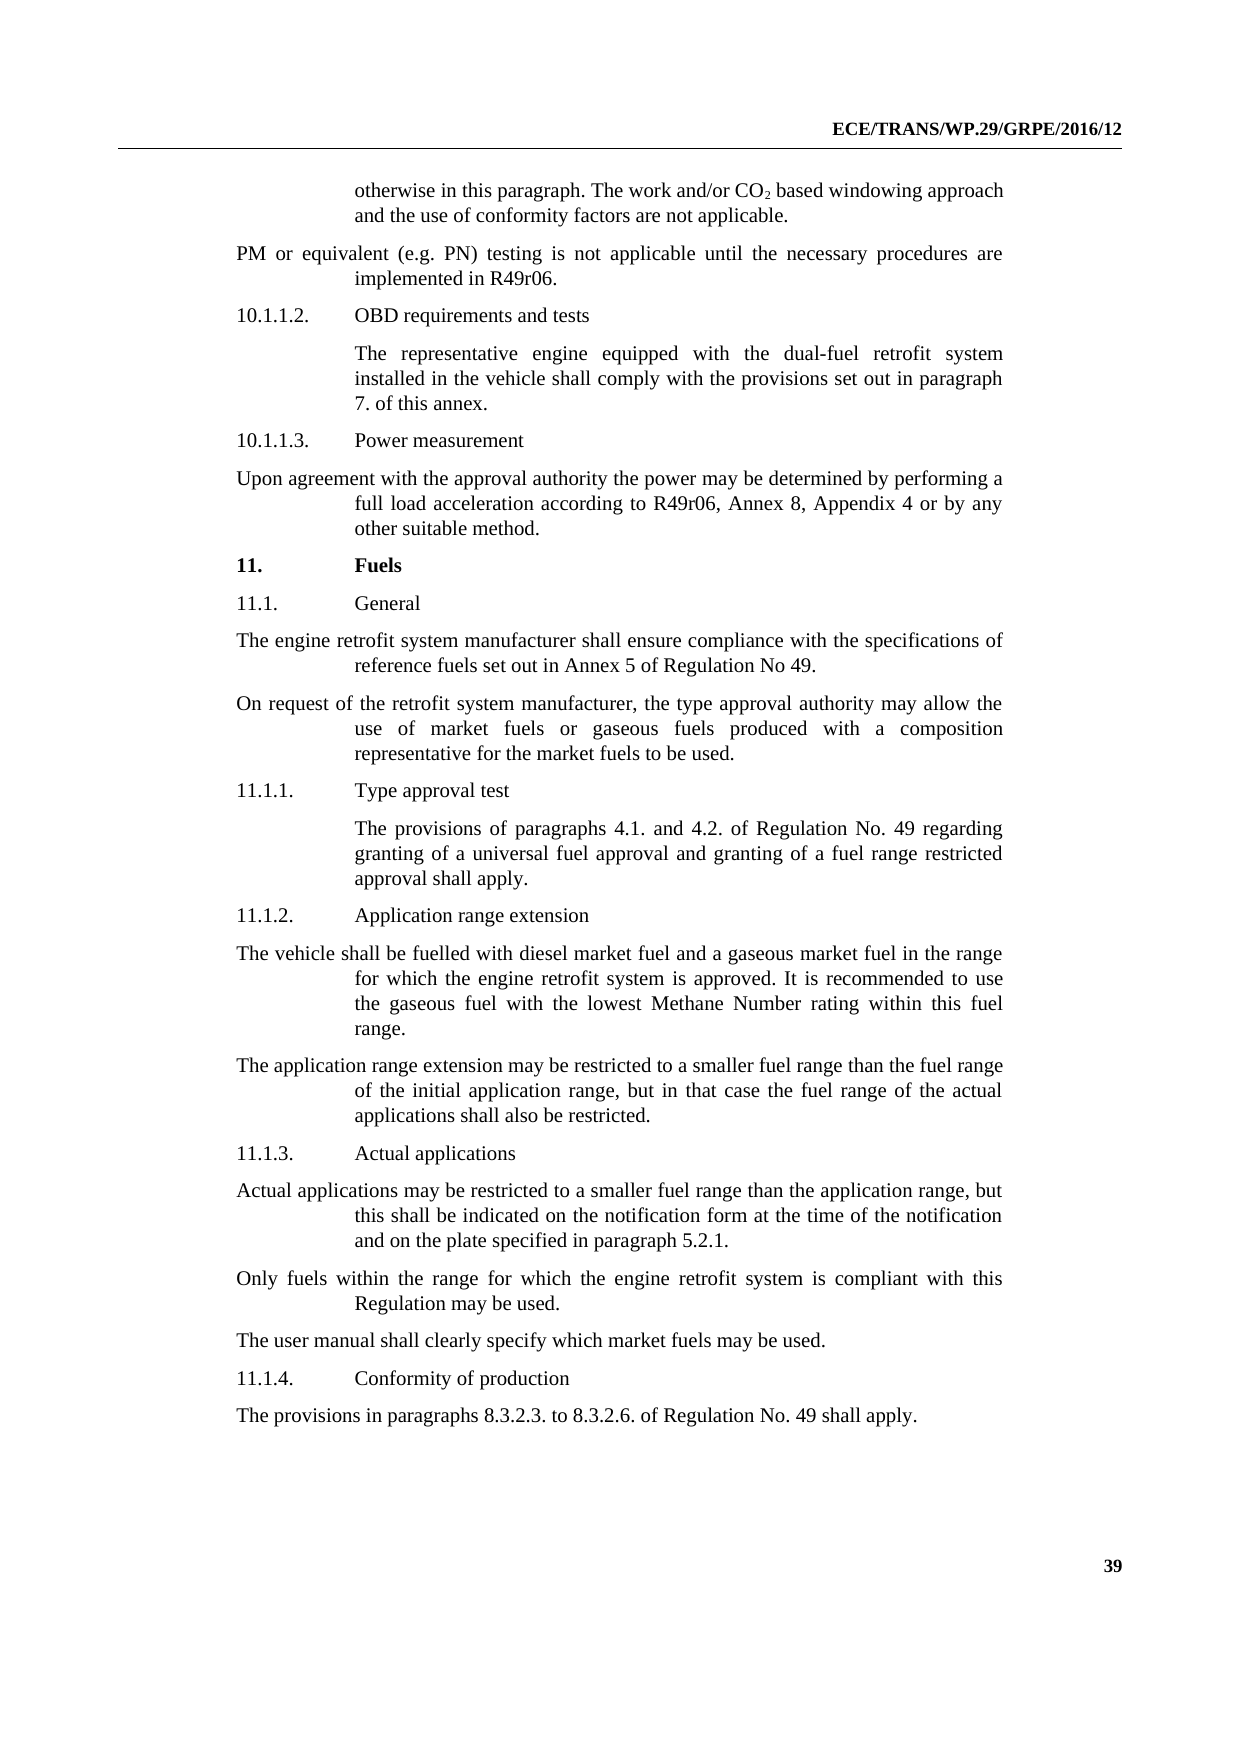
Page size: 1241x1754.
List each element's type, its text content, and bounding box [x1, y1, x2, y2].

text Upon agreement with the approval authority the power may be determined by performing a full load acceleration according to R49r06, Annex 8, Appendix 4 or by any other suitable method. [236, 465, 1004, 540]
text The provisions in paragraphs 8.3.2.3. to 8.3.2.6. of Regulation No. 49 shall apply. [236, 1402, 1004, 1427]
text 11.1.1. Type approval test [236, 777, 1004, 802]
text 11.1.3. Actual applications [236, 1140, 1004, 1165]
text 11.1. General [236, 590, 1004, 615]
text On request of the retrofit system manufacturer, the type approval authority may allow the use of market fuels or gaseous fuels produced with a composition representative for the market fuels to be used. [236, 690, 1004, 765]
text The application range extension may be restricted to a smaller fuel range than the fuel range of the initial application range, but in that case the fuel range of the actual applications shall also be restricted. [236, 1052, 1004, 1127]
text PM or equivalent (e.g. PN) testing is not applicable until the necessary procedures are implemented in R49r06. [236, 240, 1004, 290]
text 11.1.2. Application range extension [236, 902, 1004, 927]
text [236, 177, 1004, 227]
text Actual applications may be restricted to a smaller fuel range than the application range, but this shall be indicated on the notification form at the time of the notification and on the plate specified in paragraph 5.2.1. [236, 1177, 1004, 1252]
text 11. Fuels [236, 552, 1004, 577]
text Only fuels within the range for which the engine retrofit system is compliant with this Regulation may be used. [236, 1265, 1004, 1315]
text 11.1.4. Conformity of production [236, 1365, 1004, 1390]
text The provisions of paragraphs 4.1. and 4.2. of Regulation No. 49 regarding granting of a universal fuel approval and granting of a fuel range restricted approval shall apply. [236, 815, 1004, 890]
text The user manual shall clearly specify which market fuels may be used. [236, 1327, 1004, 1352]
text 10.1.1.3. Power measurement [236, 427, 1004, 452]
text The representative engine equipped with the dual-fuel retrofit system installed in the vehicle shall comply with the provisions set out in paragraph 7. of this annex. [236, 340, 1004, 415]
text 10.1.1.2. OBD requirements and tests [236, 302, 1004, 327]
text The vehicle shall be fuelled with diesel market fuel and a gaseous market fuel in the range for which the engine retrofit system is approved. It is recommended to use the gaseous fuel with the lowest Methane Number rating within this fuel range. [236, 940, 1004, 1040]
text The engine retrofit system manufacturer shall ensure compliance with the specifications of reference fuels set out in Annex 5 of Regulation No 49. [236, 627, 1004, 677]
